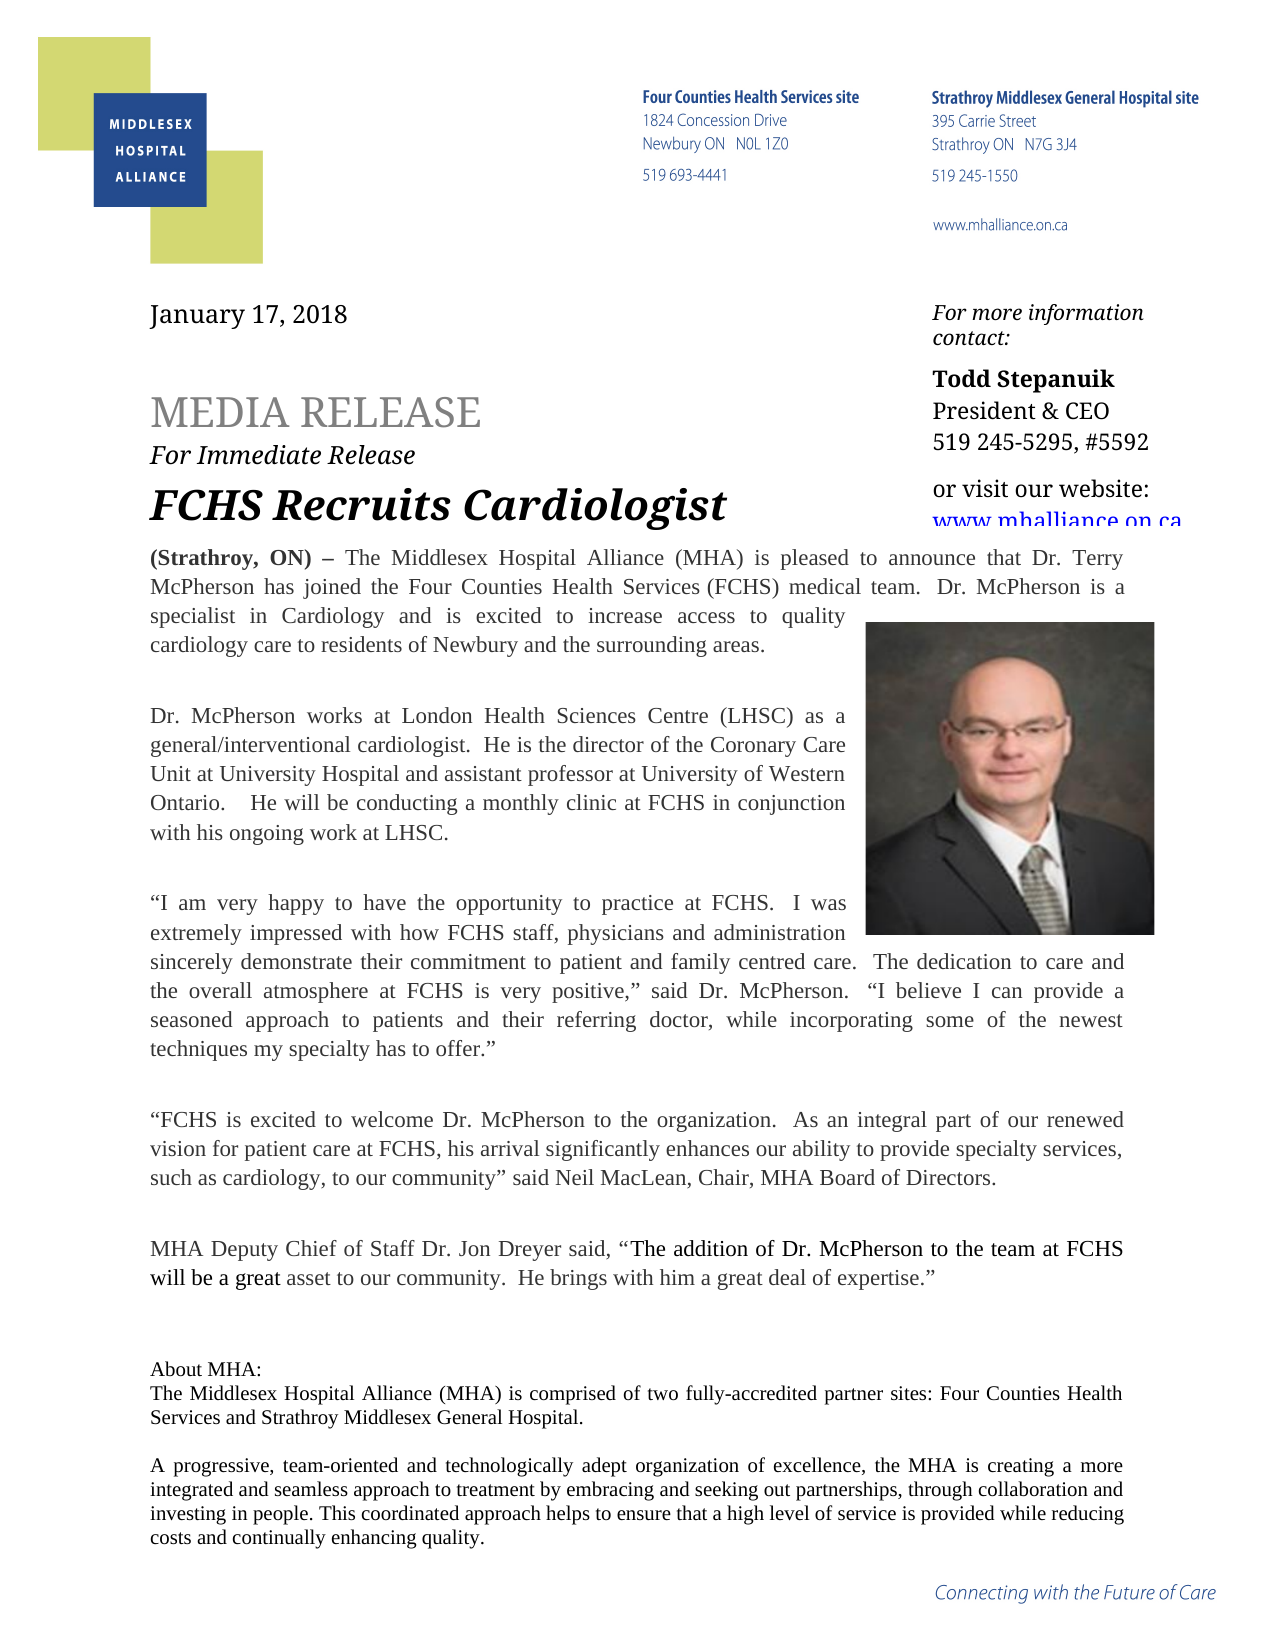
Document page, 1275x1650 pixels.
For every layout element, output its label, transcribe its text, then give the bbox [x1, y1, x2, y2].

text For Immediate Release [150, 439, 1125, 471]
text (Strathroy, ON) – The Middlesex Hospital Alliance (MHA) is pleased to announce that Dr. Terry McPherson has joined the Four Counties Health Services (FCHS) medical team. Dr. McPherson is a specialist in Cardiology and is excited to increase access to quality cardiology care to residents of Newbury and the surrounding areas. [150, 542, 1125, 658]
text About MHA: [150, 1357, 1125, 1381]
text “FCHS is excited to welcome Dr. McPherson to the organization. As an integral part of our renewed vision for patient care at FCHS, his arrival significantly enhances our ability to provide specialty services, such as cardiology, to our community” said Neil MacLean, Chair, MHA Board of Directors. [150, 1104, 1125, 1192]
text FCHS Recruits Cardiologist [150, 487, 1125, 529]
text The Middlesex Hospital Alliance (MHA) is comprised of two fully-accredited partner sites: Four Counties Health Services and Strathroy Middlesex General Hospital. [150, 1381, 1125, 1429]
picture [0, 0, 1275, 269]
text Dr. McPherson works at London Health Sciences Centre (LHSC) as a general/interventional cardiologist. He is the director of the Coronary Care Unit at University Hospital and assistant professor at University of Western Ontario. He will be conducting a monthly clinic at FCHS in conjunction with his ongoing work at LHSC. [150, 700, 865, 846]
text MEDIA RELEASE [150, 404, 1125, 433]
text “I am very happy to have the opportunity to practice at FCHS. I was extremely impressed with how FCHS staff, physicians and administration sincerely demonstrate their commitment to patient and family centred care. The dedication to care and the overall atmosphere at FCHS is very positive,” said Dr. McPherson. “I believe I can provide a seasoned approach to patients and their referring doctor, while incorporating some of the newest techniques my specialty has to offer.” [150, 887, 1125, 1062]
picture [0, 1575, 1275, 1649]
text January 17, 2018 [150, 300, 1125, 329]
picture [865, 622, 1155, 935]
text MHA Deputy Chief of Staff Dr. Jon Dreyer said, “The addition of Dr. McPherson to the team at FCHS will be a great asset to our community. He brings with him a great deal of expertise.” [150, 1233, 1125, 1292]
text A progressive, team-oriented and technologically adept organization of excellence, the MHA is creating a more integrated and seamless approach to treatment by embracing and seeking out partnerships, through collaboration and investing in people. This coordinated approach helps to ensure that a high level of service is provided while reducing costs and continually enhancing quality. [150, 1453, 1125, 1549]
